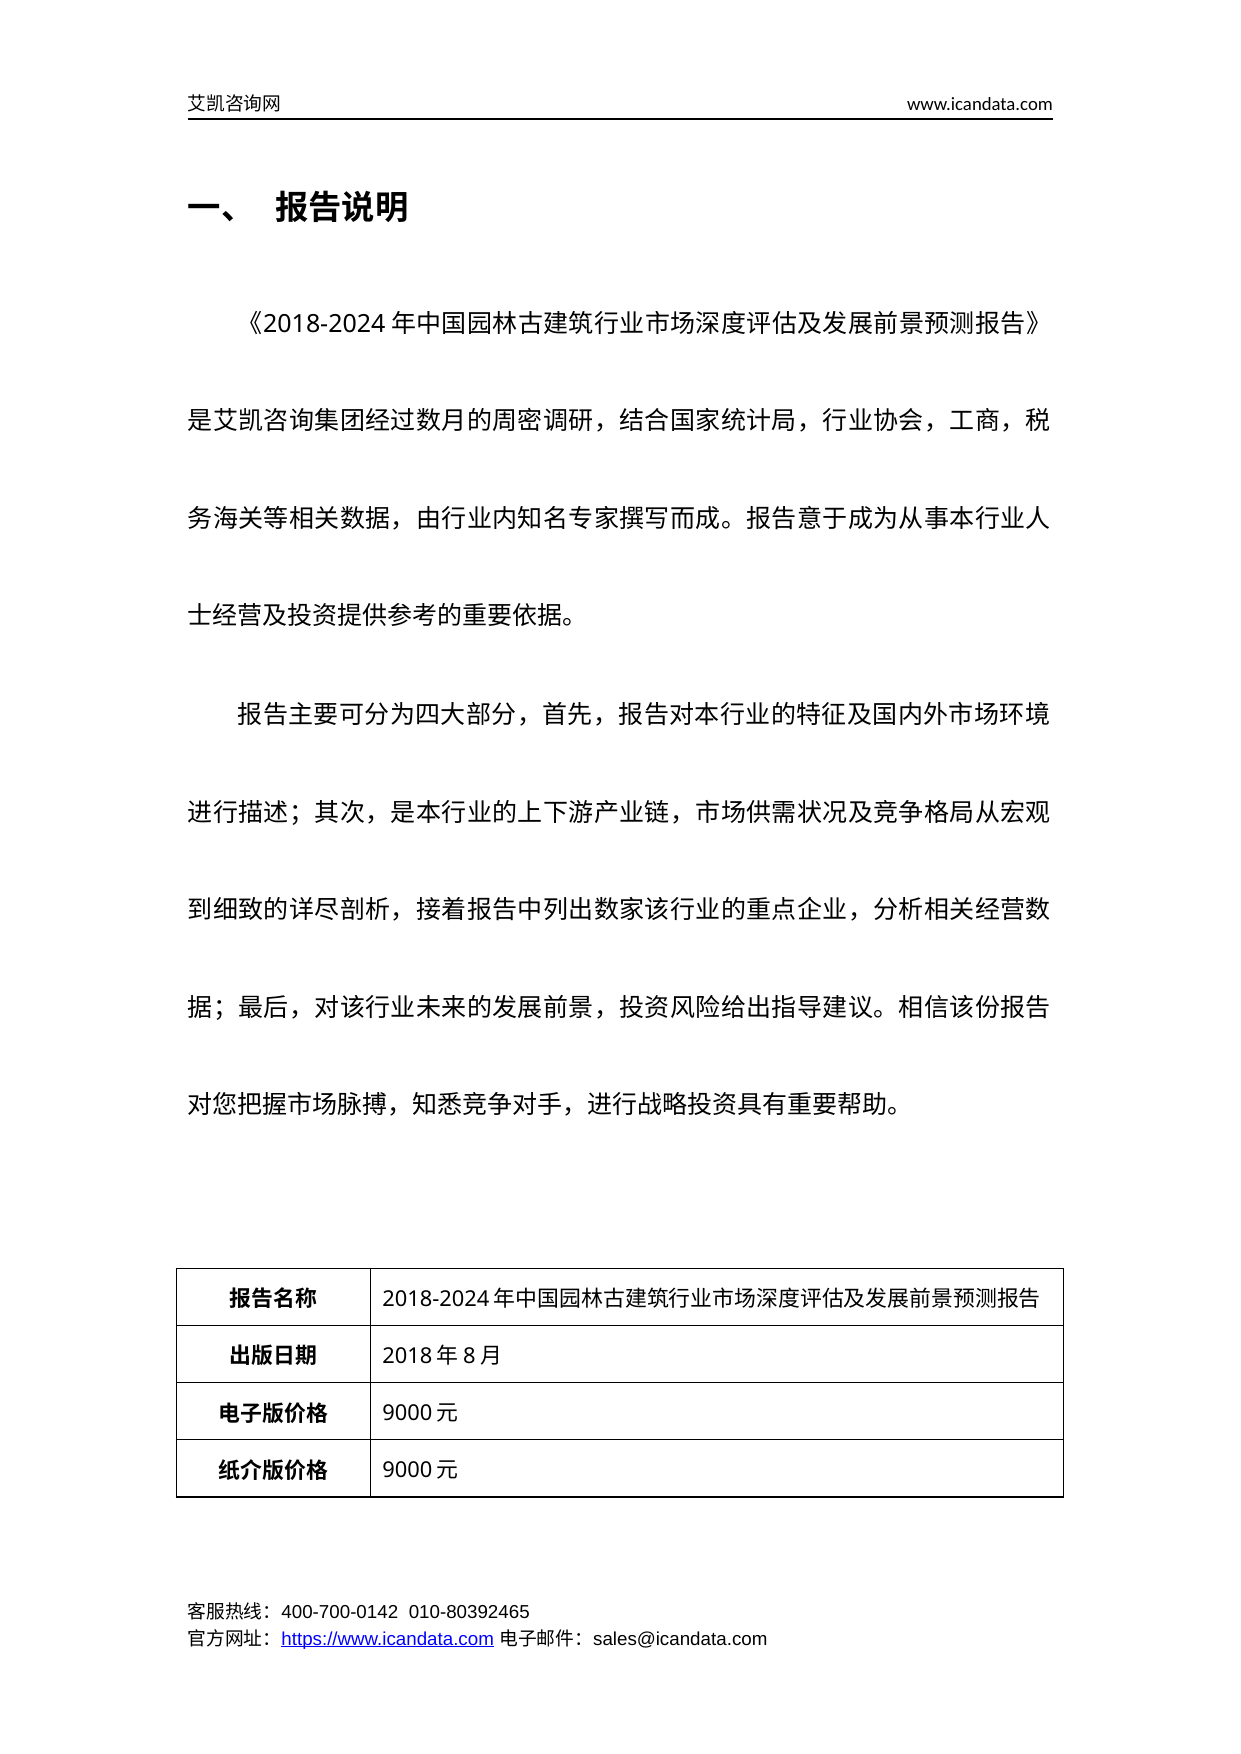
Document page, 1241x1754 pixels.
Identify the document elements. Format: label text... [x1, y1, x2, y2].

text 报告主要可分为四大部分，首先，报告对本行业的特征及国内外市场环境进行描述；其次，是本行业的上下游产业链，市场供需状况及竞争格局从宏观到细致的详尽剖析，接着报告中列出数家该行业的重点企业，分析相关经营数据；最后，对该行业未来的发展前景，投资风险给出指导建议。相信该份报告对您把握市场脉搏，知悉竞争对手，进行战略投资具有重要帮助。 [187, 681, 1053, 1136]
table_cell 9000元 [371, 1440, 1063, 1496]
table_cell 2018年8月 [371, 1326, 1063, 1382]
table_header 2018-2024年中国园林古建筑行业市场深度评估及发展前景预测报告 [371, 1269, 1063, 1325]
table_cell 电子版价格 [177, 1383, 370, 1439]
table_cell 纸介版价格 [177, 1440, 370, 1496]
table_header 报告名称 [177, 1269, 370, 1325]
text 《2018-2024年中国园林古建筑行业市场深度评估及发展前景预测报告》是艾凯咨询集团经过数月的周密调研，结合国家统计局，行业协会，工商，税务海关等相关数据，由行业内知名专家撰写而成。报告意于成为从事本行业人士经营及投资提供参考的重要依据。 [187, 289, 1053, 646]
subtitle 报告说明 [187, 172, 1053, 237]
table_cell 9000元 [371, 1383, 1063, 1439]
table_cell 出版日期 [177, 1326, 370, 1382]
